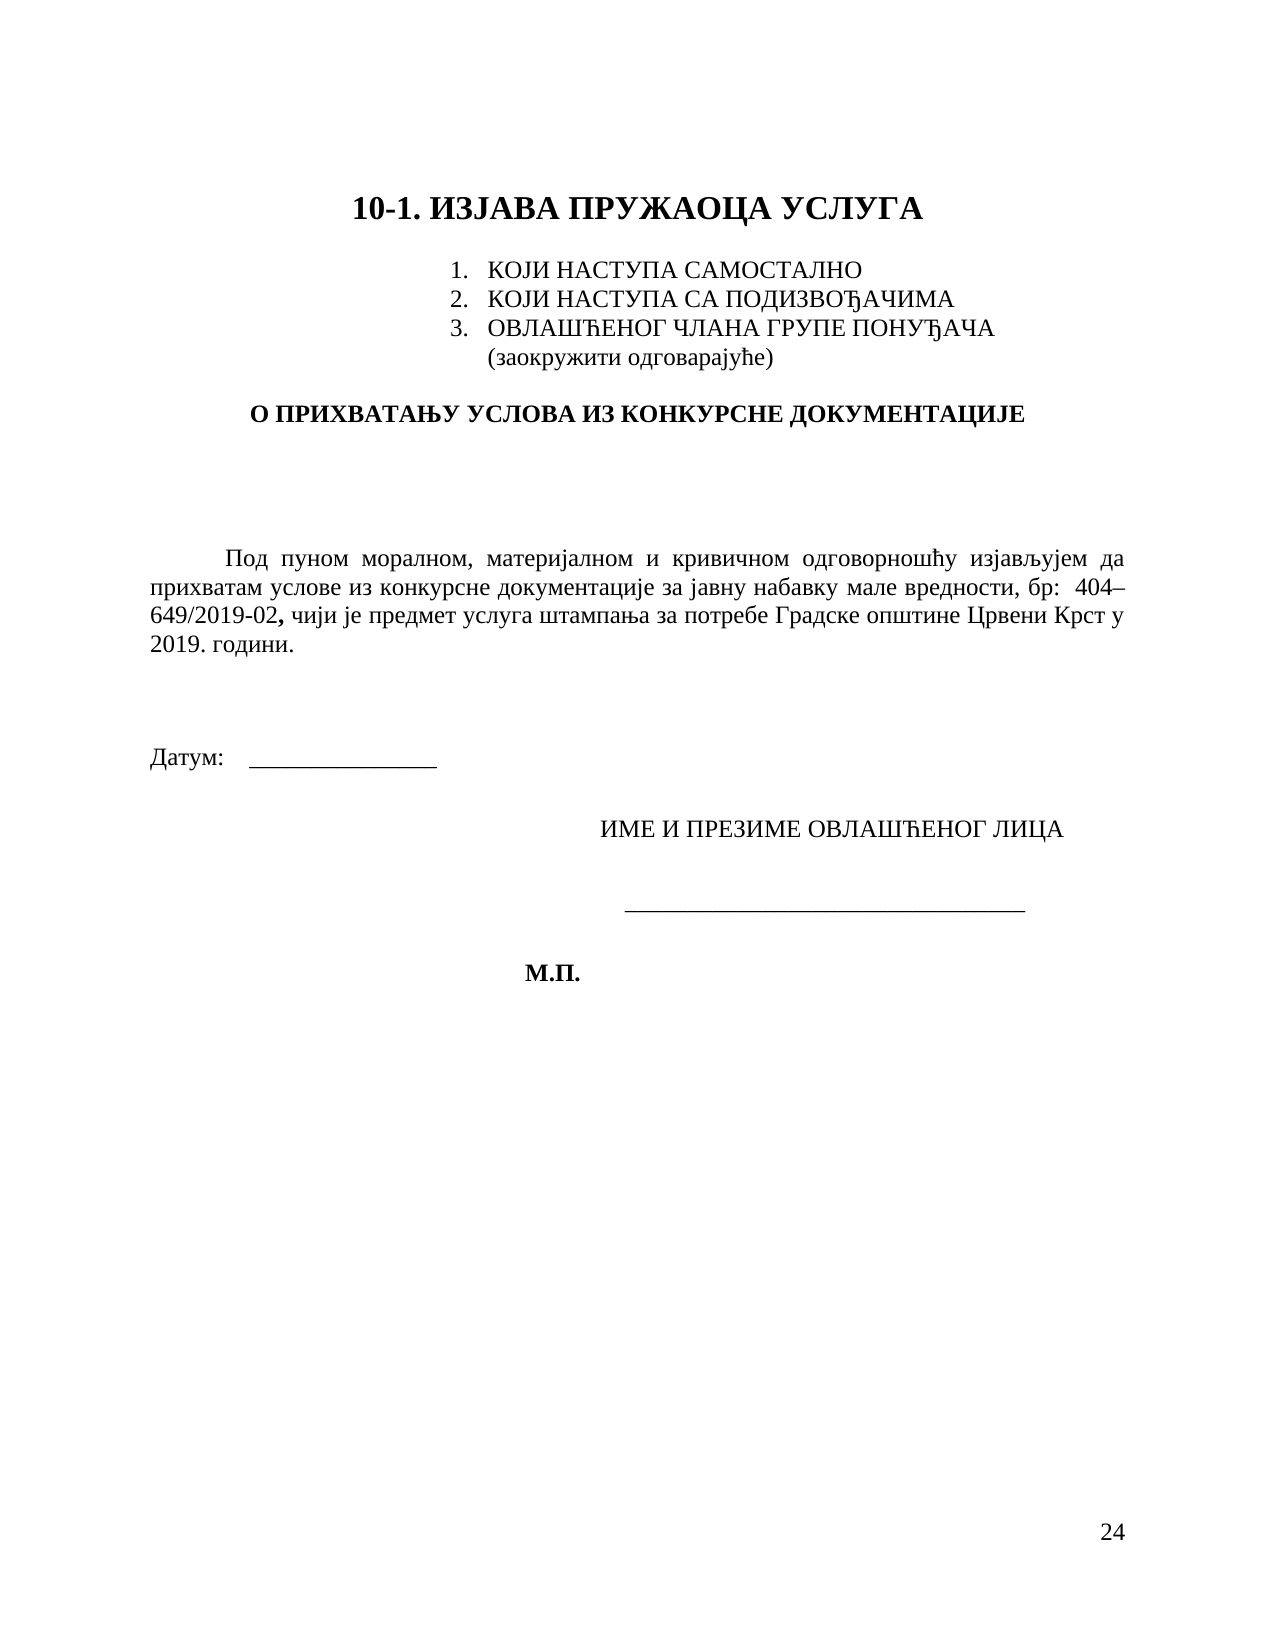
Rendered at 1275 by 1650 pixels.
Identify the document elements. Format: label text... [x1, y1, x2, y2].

text ________________________________ [150, 886, 1125, 915]
text ИМЕ И ПРЕЗИМЕ ОВЛАШЋЕНОГ ЛИЦА [600, 814, 1125, 843]
text Под пуном моралном, материјалном и кривичном одговорношћу изјављујем да прихватам услове из конкурсне документације за јавну набавку мале вредности, бр: 404–649/2019-02, чији је предмет услуга штампања за потребе Градске општине Црвени Крст у 2019. години. [150, 543, 1125, 658]
text 10-1. ИЗЈАВА ПРУЖАОЦА УСЛУГА [206, 188, 1069, 227]
text (заокружити одговарајуће) [412, 342, 1125, 370]
text М.П. [150, 958, 1125, 987]
list КОЈИ НАСТУПА САМОСТАЛНО [450, 255, 1125, 284]
list ОВЛАШЋЕНОГ ЧЛАНА ГРУПЕ ПОНУЂАЧА [450, 313, 1125, 342]
text О ПРИХВАТАЊУ УСЛОВА ИЗ КОНКУРСНЕ ДОКУМЕНТАЦИЈЕ [206, 399, 1069, 428]
text Датум: _______________ [150, 742, 1125, 771]
list КОЈИ НАСТУПА СА ПОДИЗВОЂАЧИМА [450, 284, 1125, 313]
